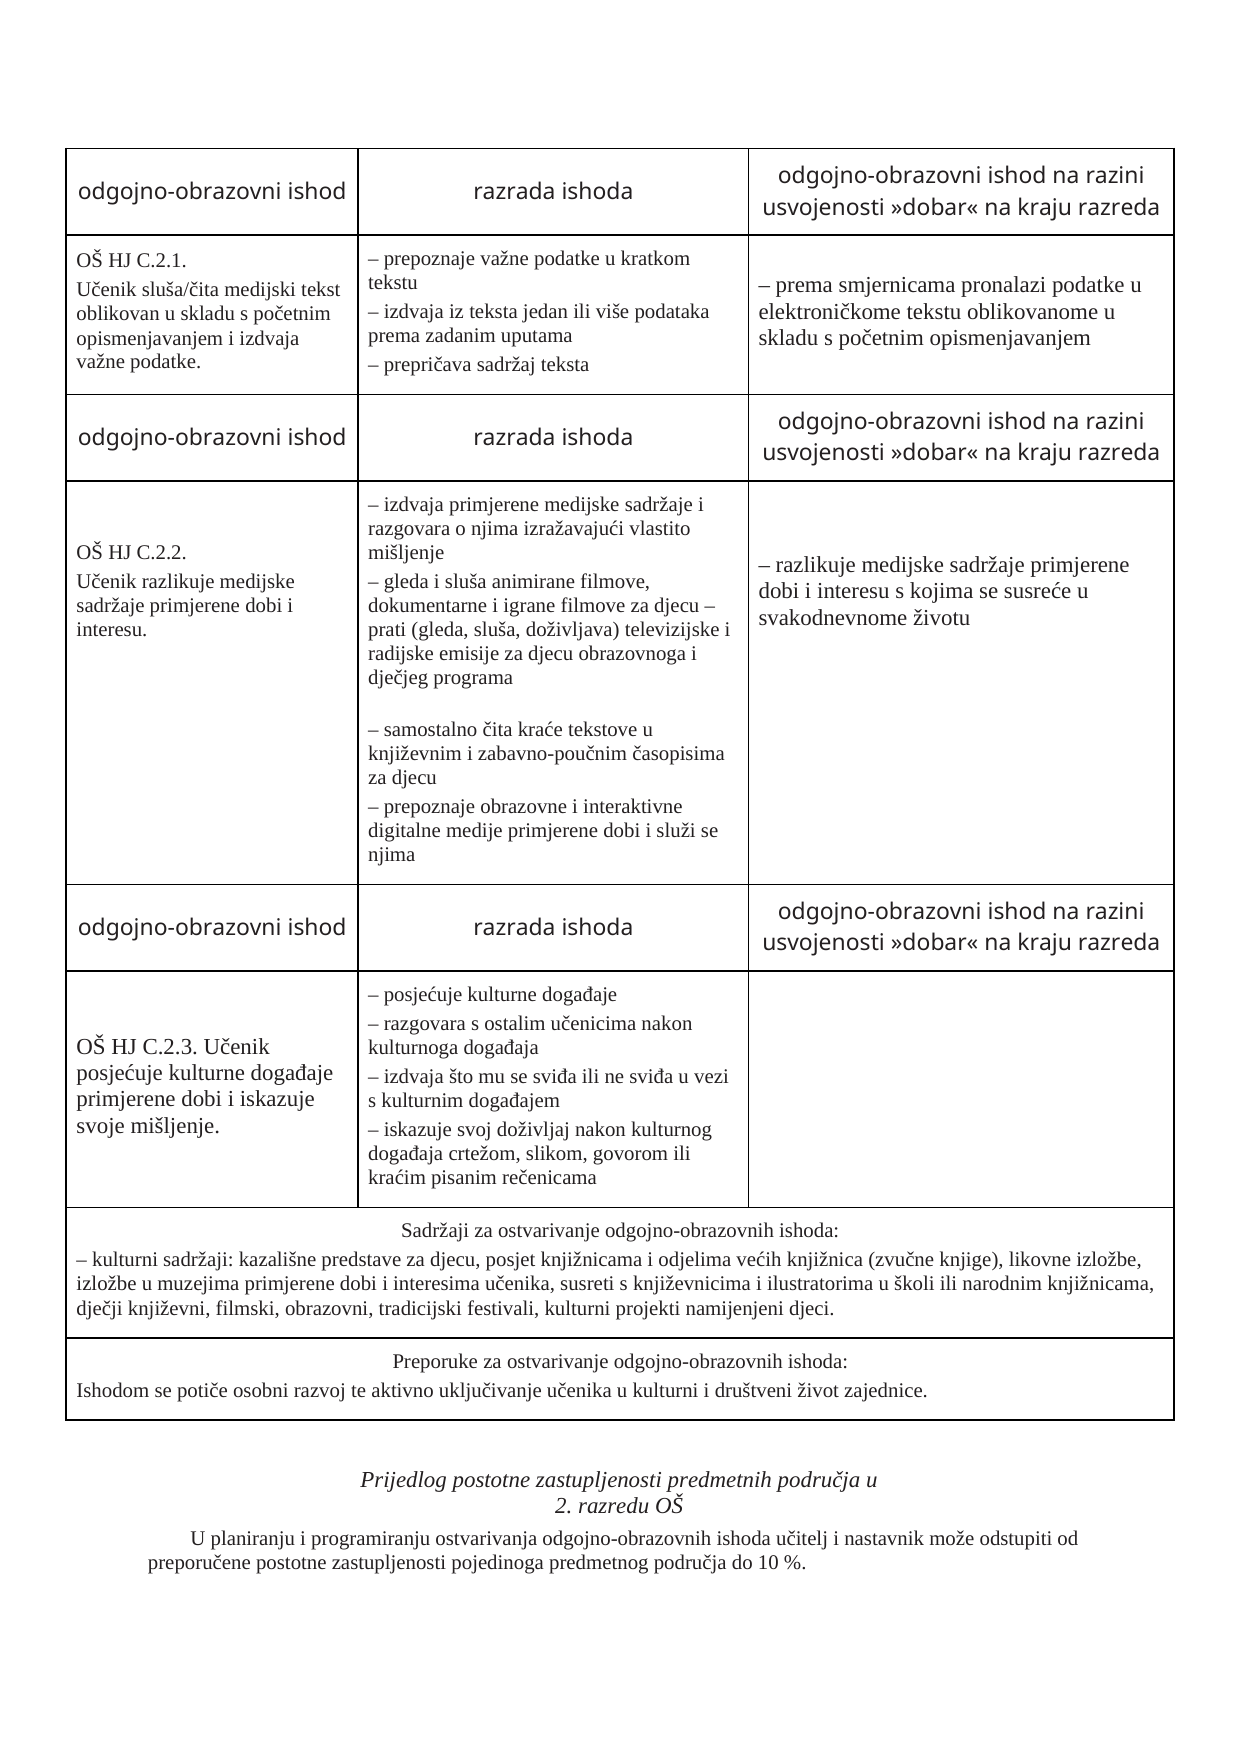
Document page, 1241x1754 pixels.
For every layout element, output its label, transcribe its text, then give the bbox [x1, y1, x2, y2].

table_cell [749, 972, 1173, 1207]
table_cell OŠ HJ C.2.3. Učenik posjećuje kulturne događaje primjerene dobi i iskazuje svoje mišljenje. [67, 972, 357, 1207]
table_cell – prepoznaje važne podatke u kratkom tekstu – izdvaja iz teksta jedan ili više podataka prema zadanim uputama – prepričava sadržaj teksta [359, 236, 748, 393]
table_cell – razlikuje medijske sadržaje primjerene dobi i interesu s kojima se susreće u svakodnevnome životu [749, 482, 1173, 707]
table_cell odgojno-obrazovni ishod [67, 885, 357, 970]
table_cell odgojno-obrazovni ishod na razini usvojenosti »dobar« na kraju razreda [749, 395, 1173, 480]
table_cell – izdvaja primjerene medijske sadržaje i razgovara o njima izražavajući vlastito mišljenje – gleda i sluša animirane filmove, dokumentarne i igrane filmove za djecu – prati (gleda, sluša, doživljava) televizijske i radijske emisije za djecu obrazovnoga i dječjeg programa [359, 482, 748, 707]
table_cell odgojno-obrazovni ishod na razini usvojenosti »dobar« na kraju razreda [749, 885, 1173, 970]
text U planiranju i programiranju ostvarivanja odgojno-obrazovnih ishoda učitelj i nastavnik može odstupiti od preporučene postotne zastupljenosti pojedinoga predmetnog područja do 10 %. [148, 1526, 1093, 1574]
table_cell odgojno-obrazovni ishod [67, 149, 357, 234]
table_cell Preporuke za ostvarivanje odgojno-obrazovnih ishoda: Ishodom se potiče osobni razvoj te aktivno uključivanje učenika u kulturni i društveni život zajednice. [67, 1339, 1173, 1419]
table_cell razrada ishoda [359, 885, 748, 970]
table_cell – samostalno čita kraće tekstove u književnim i zabavno-poučnim časopisima za djecu – prepoznaje obrazovne i interaktivne digitalne medije primjerene dobi i služi se njima [359, 707, 748, 883]
table_cell razrada ishoda [359, 395, 748, 480]
table_cell [67, 707, 357, 883]
table_cell OŠ HJ C.2.1. Učenik sluša/čita medijski tekst oblikovan u skladu s početnim opismenjavanjem i izdvaja važne podatke. [67, 236, 357, 393]
text Prijedlog postotne zastupljenosti predmetnih područja u 2. razredu OŠ [148, 1466, 1093, 1519]
table_cell odgojno-obrazovni ishod [67, 395, 357, 480]
table_cell odgojno-obrazovni ishod na razini usvojenosti »dobar« na kraju razreda [749, 149, 1173, 234]
table_cell razrada ishoda [359, 149, 748, 234]
table_cell – posjećuje kulturne događaje – razgovara s ostalim učenicima nakon kulturnoga događaja – izdvaja što mu se sviđa ili ne sviđa u vezi s kulturnim događajem – iskazuje svoj doživljaj nakon kulturnog događaja crtežom, slikom, govorom ili kraćim pisanim rečenicama [359, 972, 748, 1207]
table_cell [749, 707, 1173, 883]
table_cell – prema smjernicama pronalazi podatke u elektroničkome tekstu oblikovanome u skladu s početnim opismenjavanjem [749, 236, 1173, 393]
table_cell OŠ HJ C.2.2. Učenik razlikuje medijske sadržaje primjerene dobi i interesu. [67, 482, 357, 707]
table_cell Sadržaji za ostvarivanje odgojno-obrazovnih ishoda: – kulturni sadržaji: kazališne predstave za djecu, posjet knjižnicama i odjelima većih knjižnica (zvučne knjige), likovne izložbe, izložbe u muzejima primjerene dobi i interesima učenika, susreti s književnicima i ilustratorima u školi ili narodnim knjižnicama, dječji književni, filmski, obrazovni, tradicijski festivali, kulturni projekti namijenjeni djeci. [67, 1208, 1173, 1337]
